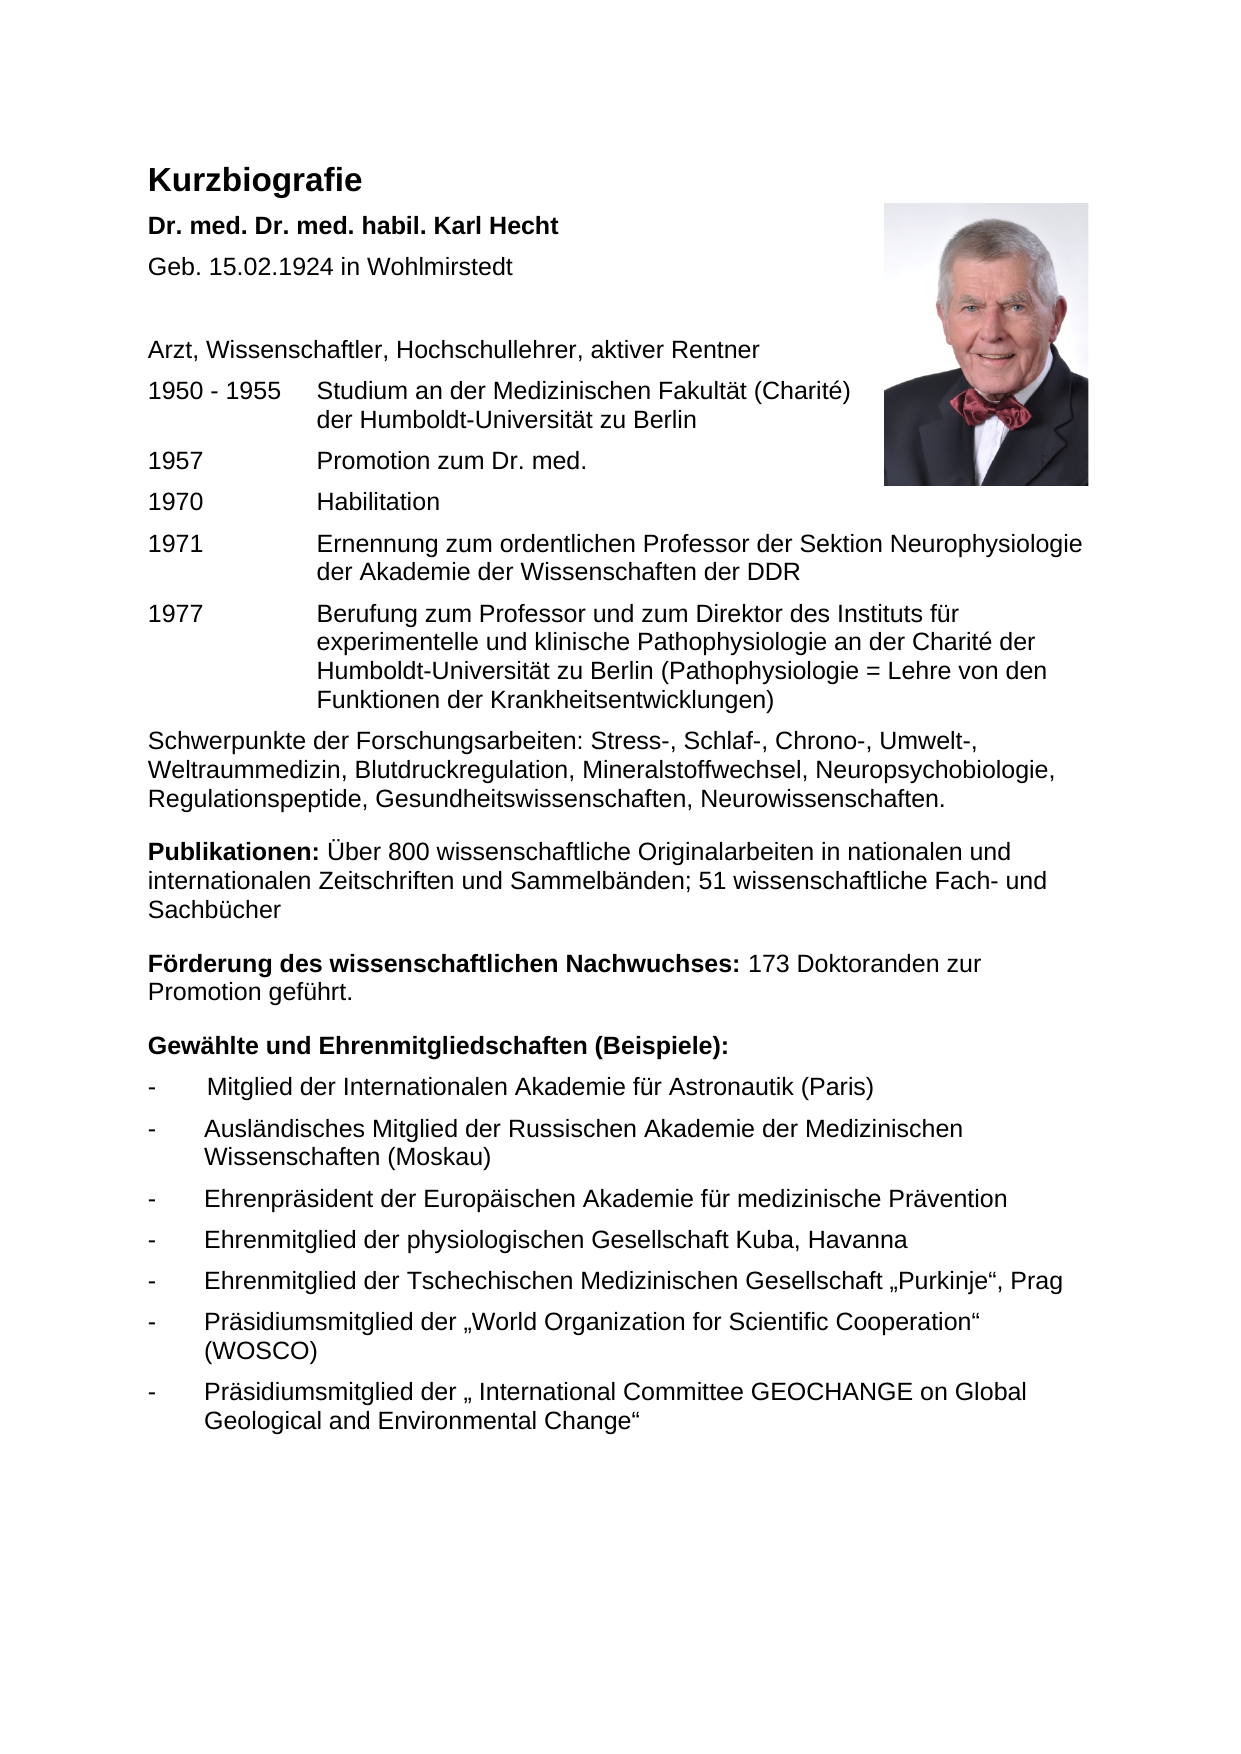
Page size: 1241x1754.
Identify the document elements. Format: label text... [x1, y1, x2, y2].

text 1957 Promotion zum Dr. med. [148, 446, 884, 475]
text 1970 Habilitation [148, 487, 1093, 516]
text Publikationen: Über 800 wissenschaftliche Originalarbeiten in nationalen und internationalen Zeitschriften und Sammelbänden; 51 wissenschaftliche Fach- und Sachbücher [148, 837, 1093, 923]
text 1971 Ernennung zum ordentlichen Professor der Sektion Neurophysiologie der Akademie der Wissenschaften der DDR [148, 528, 1093, 586]
text - Präsidiumsmitglied der „ International Committee GEOCHANGE on Global Geological and Environmental Change“ [148, 1377, 1093, 1435]
text - Ehrenmitglied der Tschechischen Medizinischen Gesellschaft „Purkinje“, Prag [148, 1266, 1093, 1295]
text Dr. med. Dr. med. habil. Karl Hecht [148, 211, 884, 240]
text Gewählte und Ehrenmitgliedschaften (Beispiele): [148, 1031, 1093, 1060]
text Geb. 15.02.1924 in Wohlmirstedt [148, 252, 884, 281]
text - Ehrenmitglied der physiologischen Gesellschaft Kuba, Havanna [148, 1225, 1093, 1253]
text Schwerpunkte der Forschungsarbeiten: Stress-, Schlaf-, Chrono-, Umwelt-, Weltraummedizin, Blutdruckregulation, Mineralstoffwechsel, Neuropsychobiologie, Regulationspeptide, Gesundheitswissenschaften, Neurowissenschaften. [148, 726, 1093, 812]
text Arzt, Wissenschaftler, Hochschullehrer, aktiver Rentner [148, 335, 884, 363]
text - Mitglied der Internationalen Akademie für Astronautik (Paris) [148, 1072, 1093, 1101]
text 1950 - 1955 Studium an der Medizinischen Fakultät (Charité) der Humboldt-Universität zu Berlin [148, 376, 884, 433]
text - Präsidiumsmitglied der „World Organization for Scientific Cooperation“ (WOSCO) [148, 1307, 1093, 1365]
text Kurzbiografie [148, 160, 1093, 198]
picture [884, 203, 1089, 486]
text - Ehrenpräsident der Europäischen Akademie für medizinische Prävention [148, 1183, 1093, 1212]
text 1977 Berufung zum Professor und zum Direktor des Instituts für experimentelle und klinische Pathophysiologie an der Charité der Humboldt-Universität zu Berlin (Pathophysiologie = Lehre von den Funktionen der Krankheitsentwicklungen) [148, 598, 1093, 713]
text - Ausländisches Mitglied der Russischen Akademie der Medizinischen Wissenschaften (Moskau) [148, 1113, 1093, 1171]
text Förderung des wissenschaftlichen Nachwuchses: 173 Doktoranden zur Promotion geführt. [148, 948, 1093, 1006]
